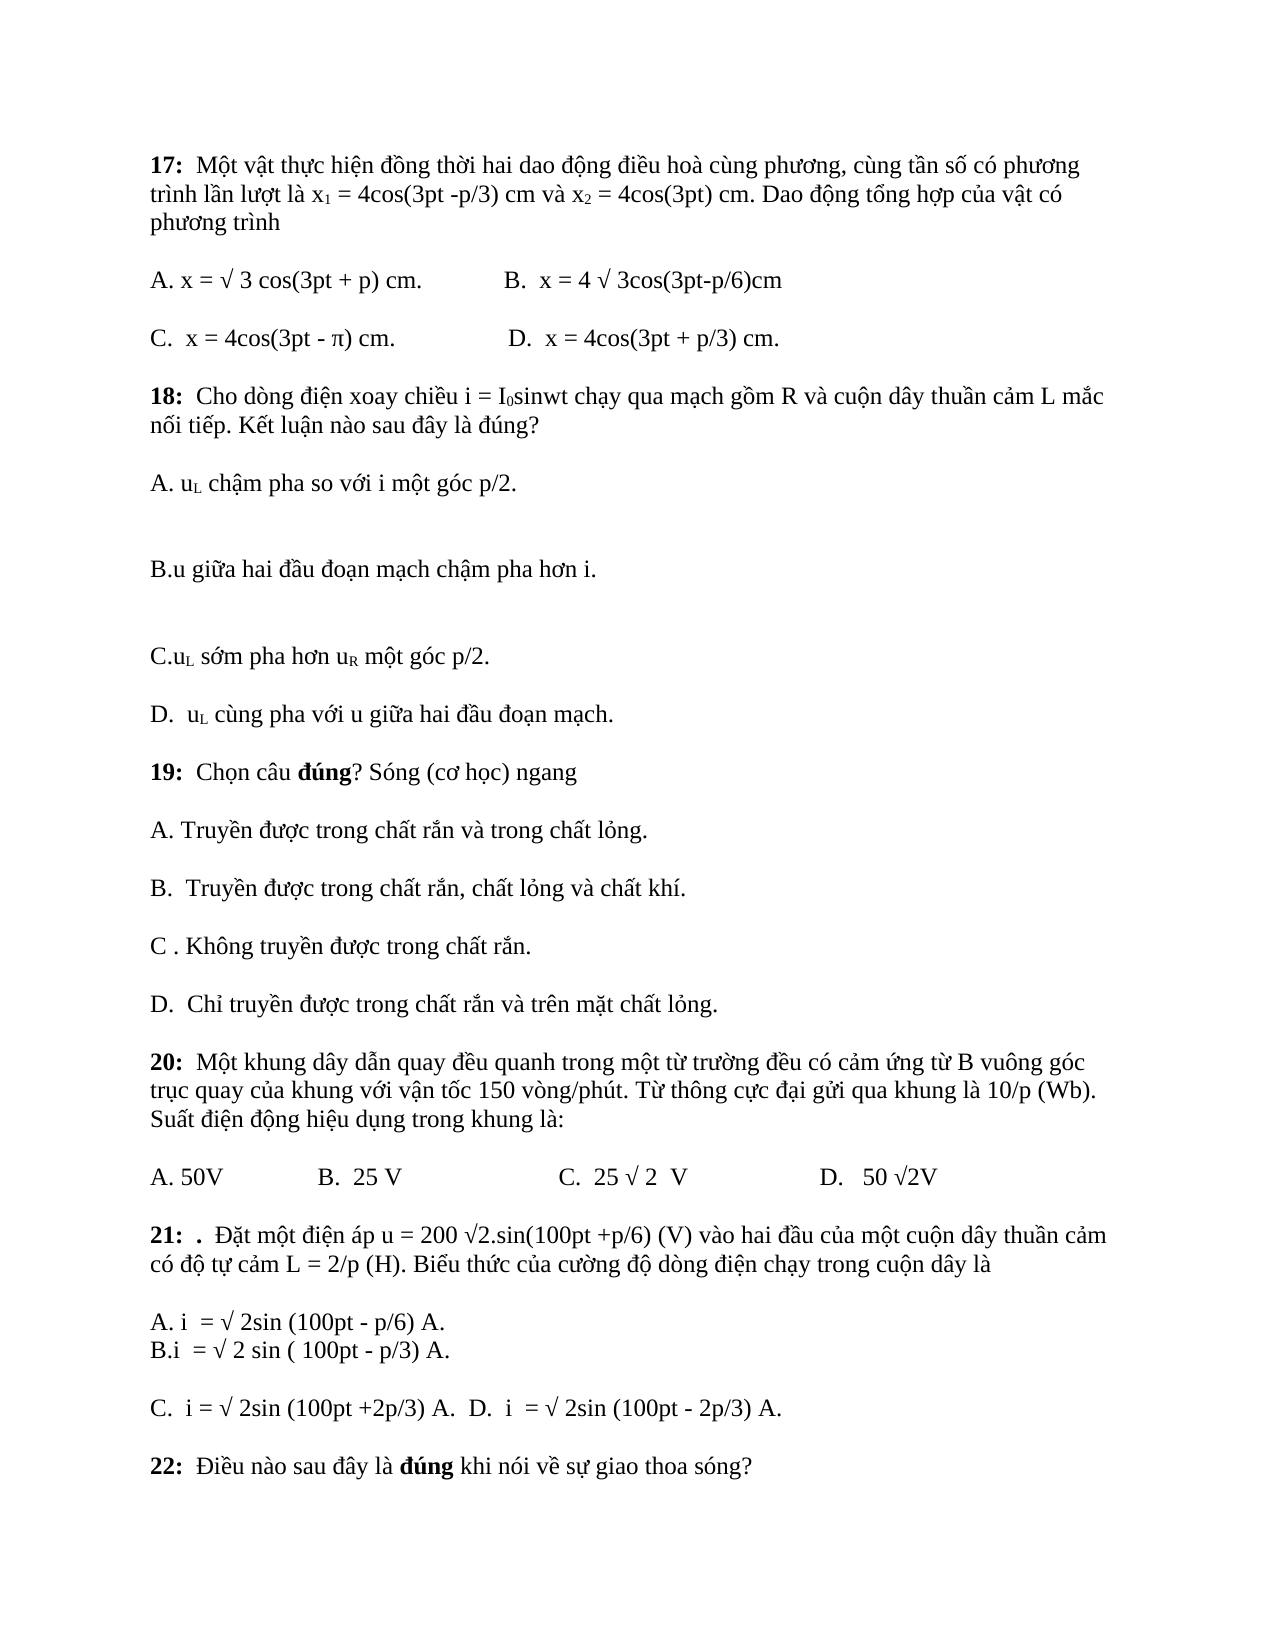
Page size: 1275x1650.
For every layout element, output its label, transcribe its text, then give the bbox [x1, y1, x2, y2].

text D. uL cùng pha với u giữa hai đầu đoạn mạch. [150, 699, 1125, 728]
text 18: Cho dòng điện xoay chiều i = I0sinwt chạy qua mạch gồm R và cuộn dây thuần cảm L mắc nối tiếp. Kết luận nào sau đây là đúng? [150, 381, 1125, 439]
text 17: Một vật thực hiện đồng thời hai dao động điều hoà cùng phương, cùng tần số có phương trình lần lượt là x1 = 4cos(3pt -p/3) cm và x2 = 4cos(3pt) cm. Dao động tổng hợp của vật có phương trình [150, 150, 1125, 236]
text D. Chỉ truyền được trong chất rắn và trên mặt chất lỏng. [150, 989, 1125, 1017]
text 21: . Đặt một điện áp u = 200 √2.sin(100pt +p/6) (V) vào hai đầu của một cuộn dây thuần cảm có độ tự cảm L = 2/p (H). Biểu thức của cường độ dòng điện chạy trong cuộn dây là [150, 1220, 1125, 1277]
text A. i = √ 2sin (100pt - p/6) A. B.i = √ 2 sin ( 100pt - p/3) A. [150, 1307, 1125, 1364]
text C. i = √ 2sin (100pt +2p/3) A. D. i = √ 2sin (100pt - 2p/3) A. [150, 1393, 1125, 1422]
text A. 50V B. 25 V C. 25 √ 2 V D. 50 √2V [150, 1162, 1125, 1191]
text C. x = 4cos(3pt - π) cm. D. x = 4cos(3pt + p/3) cm. [150, 323, 1125, 352]
text A. x = √ 3 cos(3pt + p) cm. B. x = 4 √ 3cos(3pt-p/6)cm [150, 265, 1125, 294]
text 20: Một khung dây dẫn quay đều quanh trong một từ trường đều có cảm ứng từ B vuông góc trục quay của khung với vận tốc 150 vòng/phút. Từ thông cực đại gửi qua khung là 10/p (Wb). Suất điện động hiệu dụng trong khung là: [150, 1047, 1125, 1133]
text A. uL chậm pha so với i một góc p/2. [150, 468, 1125, 497]
text 22: Điều nào sau đây là đúng khi nói về sự giao thoa sóng? [150, 1451, 1125, 1480]
text C . Không truyền được trong chất rắn. [150, 931, 1125, 959]
text B.u giữa hai đầu đoạn mạch chậm pha hơn i. [150, 526, 1125, 583]
text 19: Chọn câu đúng? Sóng (cơ học) ngang [150, 757, 1125, 786]
text A. Truyền được trong chất rắn và trong chất lỏng. [150, 815, 1125, 844]
text B. Truyền được trong chất rắn, chất lỏng và chất khí. [150, 873, 1125, 902]
text C.uL sớm pha hơn uR một góc p/2. [150, 612, 1125, 670]
